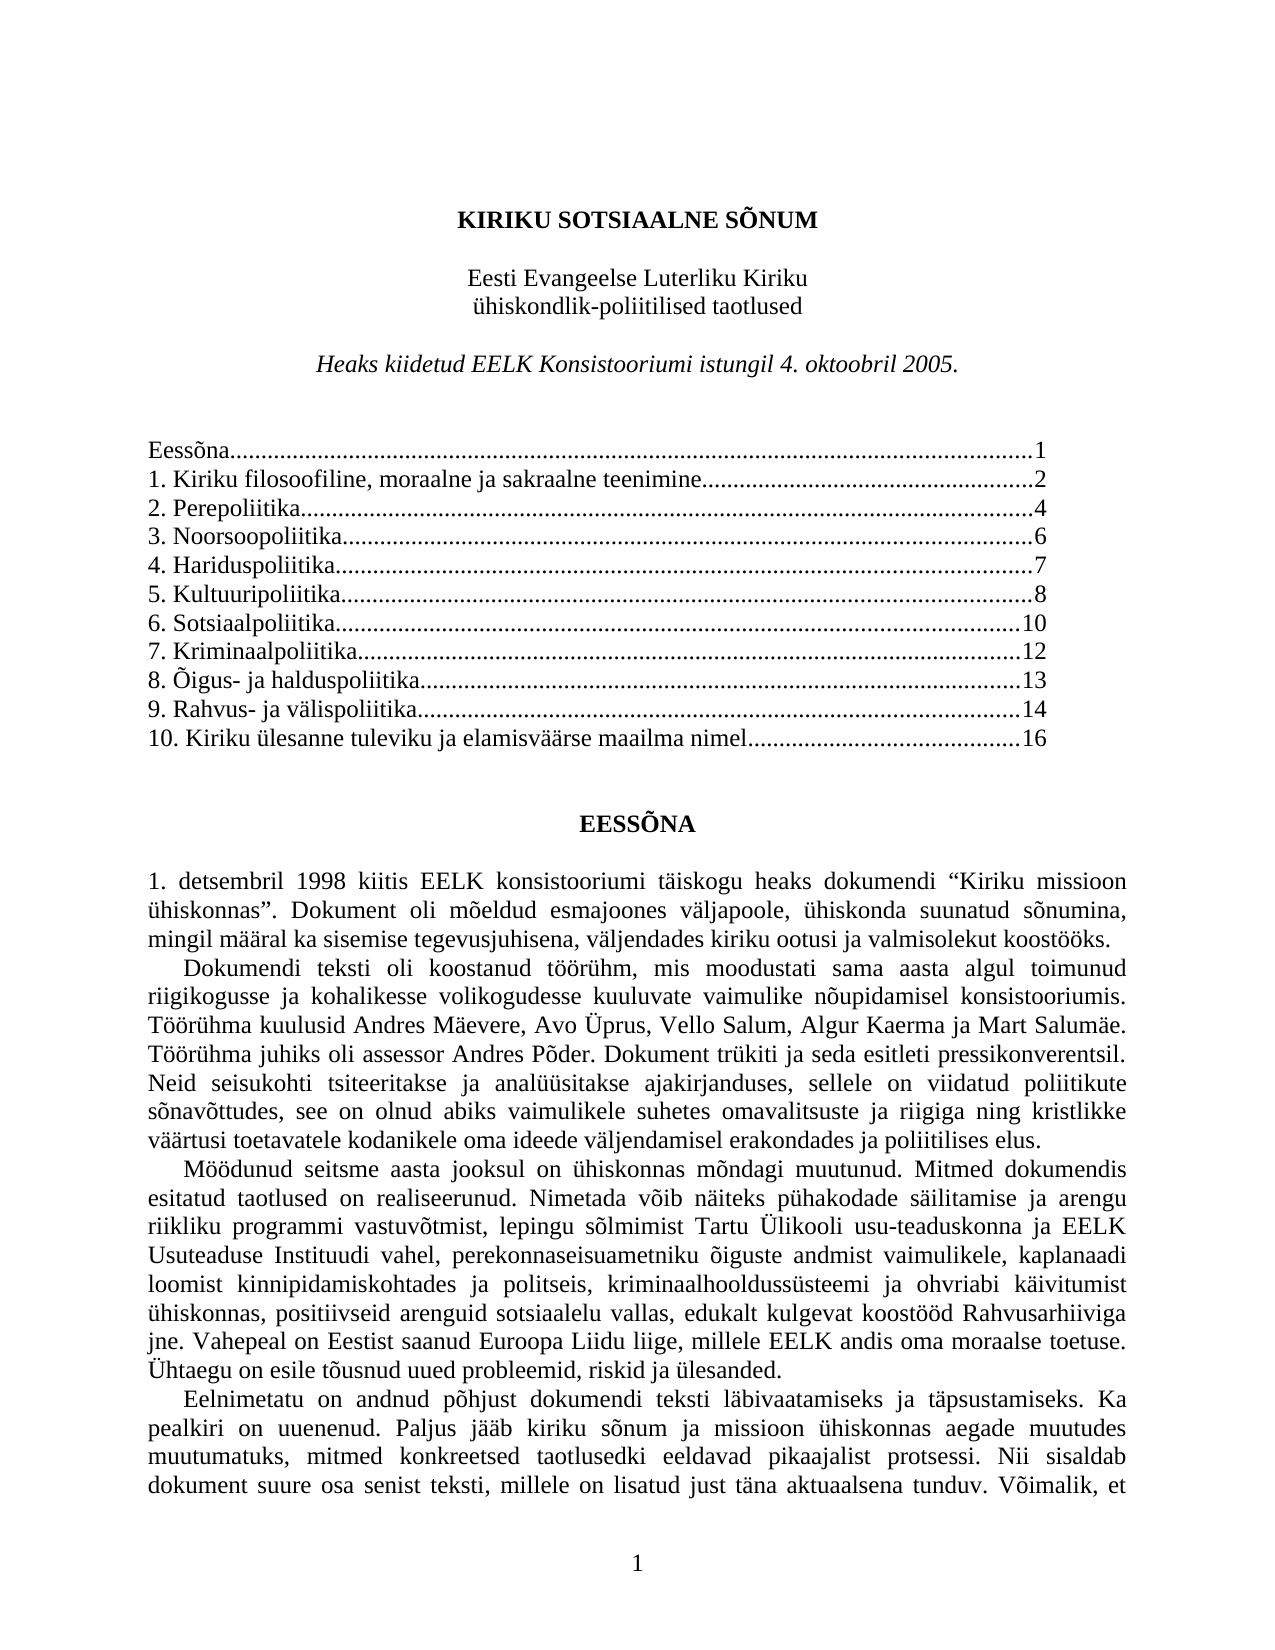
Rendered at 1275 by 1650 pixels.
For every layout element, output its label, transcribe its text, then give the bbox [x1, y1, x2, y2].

text Eessõna 1 [148, 435, 1127, 464]
subtitle Heaks kiidetud EELK Konsistooriumi istungil 4. oktoobril 2005. [148, 349, 1127, 378]
text 2. Perepoliitika 4 [148, 493, 1127, 521]
text 3. Noorsoopoliitika 6 [148, 521, 1127, 550]
subtitle Eesti Evangeelse Luterliku Kiriku [148, 263, 1127, 291]
text 1. Kiriku filosoofiline, moraalne ja sakraalne teenimine 2 [148, 464, 1127, 493]
text Eessõna [148, 809, 1127, 838]
subtitle KIRIKU SOTSIAALNE SÕNUM [148, 205, 1127, 234]
text 5. Kultuuripoliitika 8 [148, 579, 1127, 608]
text 4. Hariduspoliitika 7 [148, 550, 1127, 579]
text 9. Rahvus- ja välispoliitika 14 [148, 694, 1127, 723]
text Möödunud seitsme aasta jooksul on ühiskonnas mõndagi muutunud. Mitmed dokumendis esitatud taotlused on realiseerunud. Nimetada võib näiteks pühakodade säilitamise ja arengu riikliku programmi vastuvõtmist, lepingu sõlmimist Tartu Ülikooli usu-teaduskonna ja EELK Usuteaduse Instituudi vahel, perekonnaseisuametniku õiguste andmist vaimulikele, kaplanaadi loomist kinnipidamiskohtades ja politseis, kriminaalhooldussüsteemi ja ohvriabi käivitumist ühiskonnas, positiivseid arenguid sotsiaalelu vallas, edukalt kulgevat koostööd Rahvusarhiiviga jne. Vahepeal on Eestist saanud Euroopa Liidu liige, millele EELK andis oma moraalse toetuse. Ühtaegu on esile tõusnud uued probleemid, riskid ja ülesanded. [148, 1154, 1127, 1384]
text 6. Sotsiaalpoliitika 10 [148, 608, 1127, 636]
text 8. Õigus- ja halduspoliitika 13 [148, 665, 1127, 694]
text 10. Kiriku ülesanne tuleviku ja elamisväärse maailma nimel 16 [148, 723, 1127, 751]
text 7. Kriminaalpoliitika 12 [148, 636, 1127, 665]
text ühiskondlik-poliitilised taotlused [148, 291, 1127, 320]
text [148, 1384, 1127, 1499]
text Dokumendi teksti oli koostanud töörühm, mis moodustati sama aasta algul toimunud riigikogusse ja kohalikesse volikogudesse kuuluvate vaimulike nõupidamisel konsistooriumis. Töörühma kuulusid Andres Mäevere, Avo Üprus, Vello Salum, Algur Kaerma ja Mart Salumäe. Töörühma juhiks oli assessor Andres Põder. Dokument trükiti ja seda esitleti pressikonverentsil. Neid seisukohti tsiteeritakse ja analüüsitakse ajakirjanduses, sellele on viidatud poliitikute sõnavõttudes, see on olnud abiks vaimulikele suhetes omavalitsuste ja riigiga ning kristlikke väärtusi toetavatele kodanikele oma ideede väljendamisel erakondades ja poliitilises elus. [148, 953, 1127, 1154]
text 1. detsembril 1998 kiitis EELK konsistooriumi täiskogu heaks dokumendi “Kiriku missioon ühiskonnas”. Dokument oli mõeldud esmajoones väljapoole, ühiskonda suunatud sõnumina, mingil määral ka sisemise tegevusjuhisena, väljendades kiriku ootusi ja valmisolekut koostööks. [148, 866, 1127, 953]
